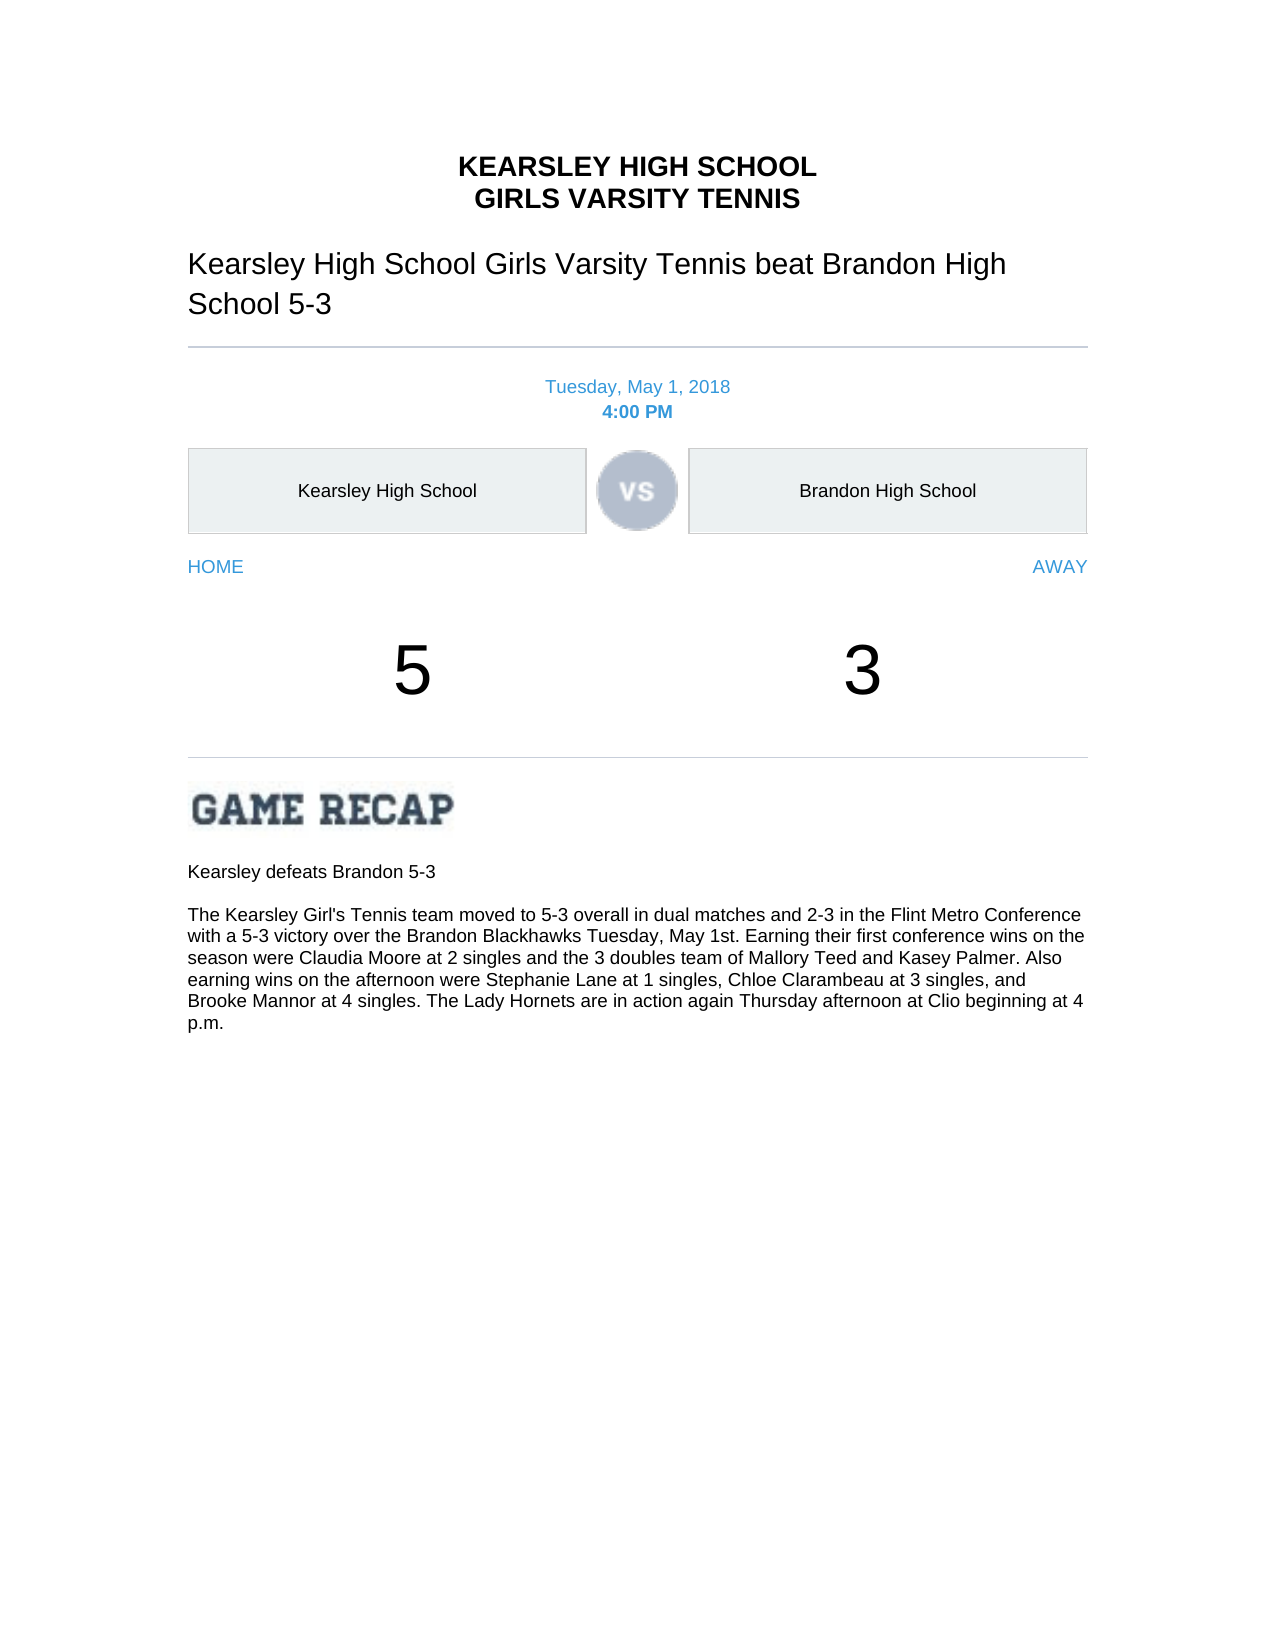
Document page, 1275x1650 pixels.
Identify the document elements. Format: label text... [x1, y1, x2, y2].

table_header KEARSLEY HIGH SCHOOL GIRLS VARSITY TENNIS [188, 150, 1087, 215]
table_cell [587, 448, 688, 534]
table_cell Kearsley defeats Brandon 5-3 The Kearsley Girl's Tennis team moved to 5-3 overall in dual matches and 2-3 in the Flint Metro Conference with a 5-3 victory over the Brandon Blackhawks Tuesday, May 1st. Earning their first conference wins on the season were Claudia Moore at 2 singles and the 3 doubles team of Mallory Teed and Kasey Palmer. Also earning wins on the afternoon were Stephanie Lane at 1 singles, Chloe Clarambeau at 3 singles, and Brooke Mannor at 4 singles. The Lady Hornets are in action again Thursday afternoon at Clio beginning at 4 p.m. [188, 861, 1087, 1033]
picture [187, 781, 494, 838]
table_cell Tuesday, May 1, 2018 4:00 PM [188, 348, 1087, 448]
picture [595, 449, 680, 533]
table_cell [188, 534, 1087, 756]
table_cell [188, 758, 1087, 861]
table_cell Kearsley High School Girls Varsity Tennis beat Brandon High School 5-3 [188, 215, 1087, 346]
